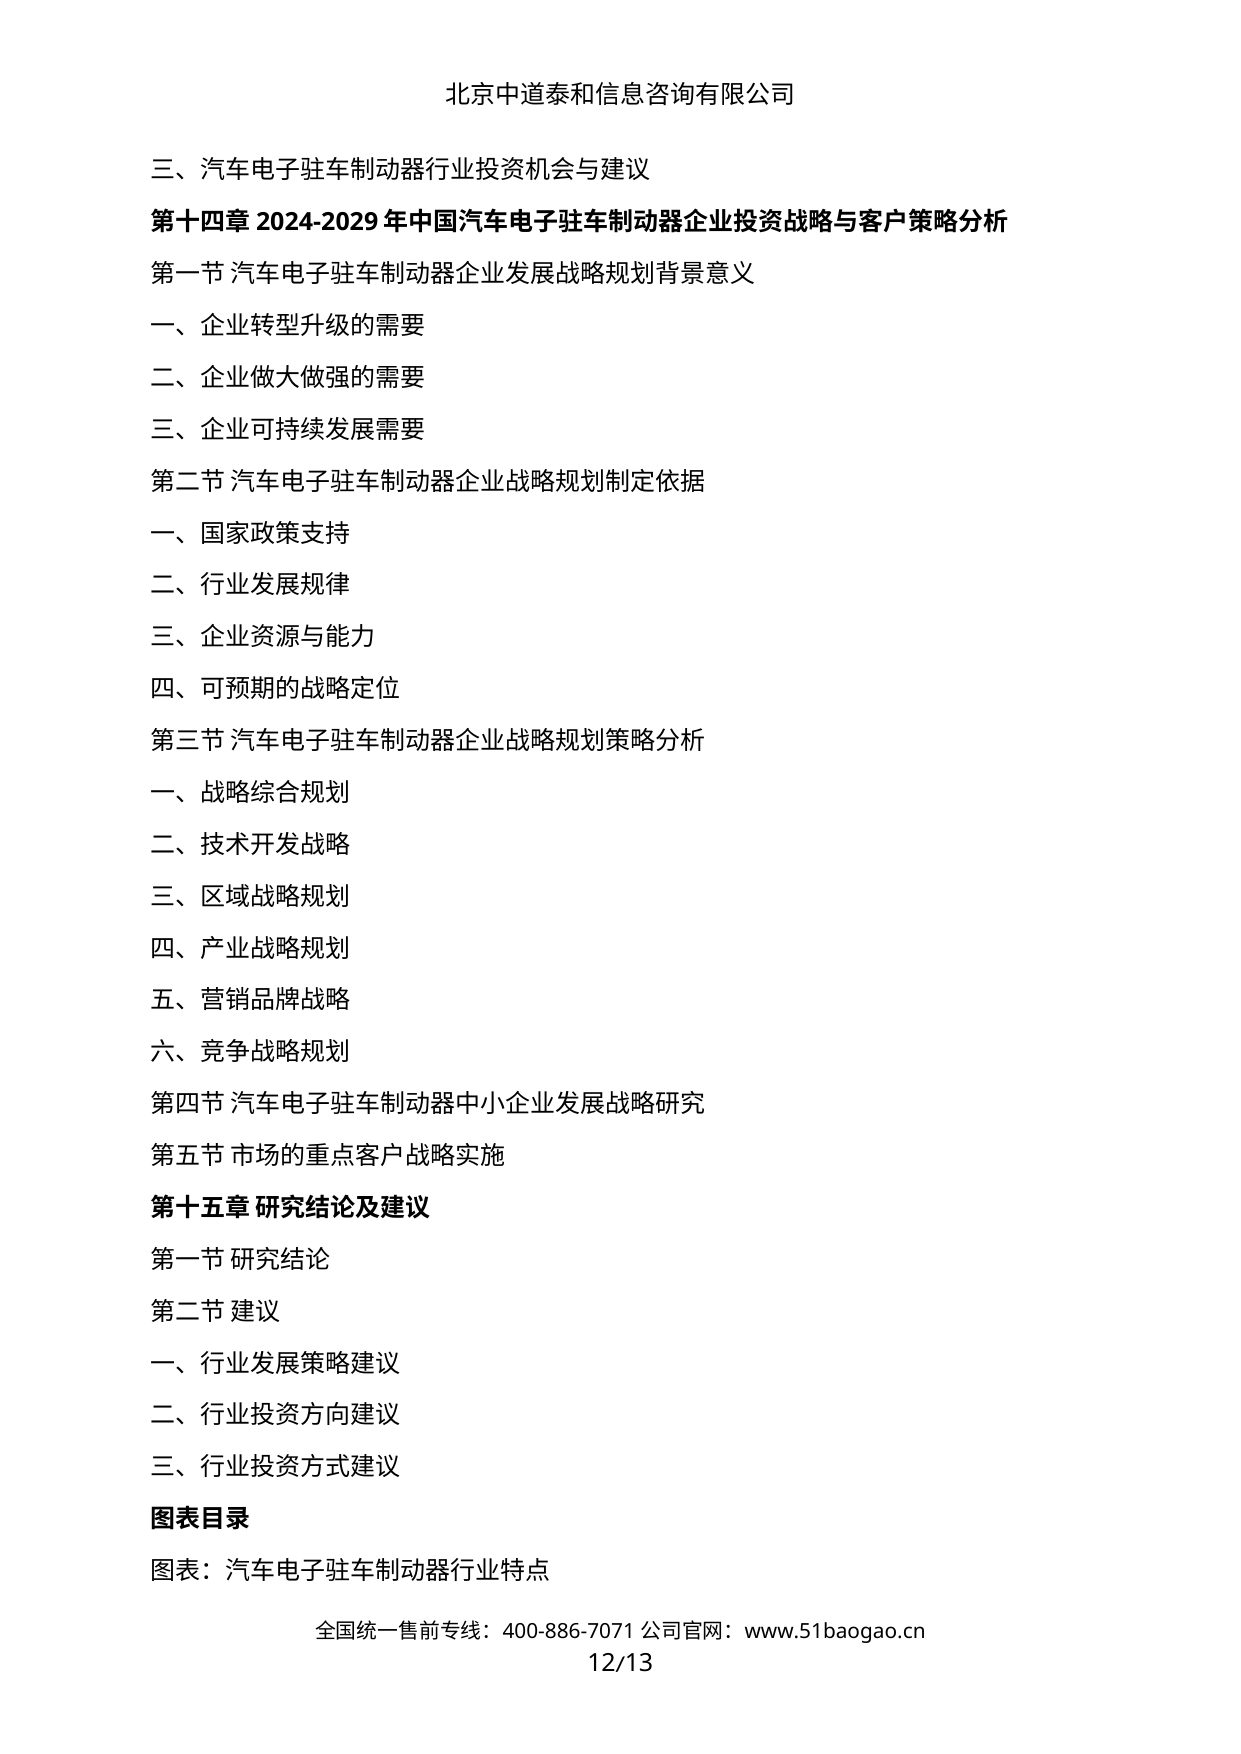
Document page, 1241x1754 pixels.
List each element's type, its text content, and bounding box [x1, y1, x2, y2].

text 五、营销品牌战略 [150, 980, 1090, 1016]
text 第一节 研究结论 [150, 1239, 1090, 1276]
text 三、行业投资方式建议 [150, 1447, 1090, 1483]
text 三、企业资源与能力 [150, 617, 1090, 653]
text 二、行业发展规律 [150, 565, 1090, 601]
text 二、行业投资方向建议 [150, 1395, 1090, 1431]
text 第五节 市场的重点客户战略实施 [150, 1136, 1090, 1172]
text 第二节 建议 [150, 1291, 1090, 1327]
text 第三节 汽车电子驻车制动器企业战略规划策略分析 [150, 721, 1090, 757]
text 图表目录 [150, 1499, 1090, 1535]
text 三、汽车电子驻车制动器行业投资机会与建议 [150, 150, 1090, 186]
text 一、战略综合规划 [150, 772, 1090, 809]
text 第十四章 2024-2029年中国汽车电子驻车制动器企业投资战略与客户策略分析 [150, 202, 1090, 238]
text 第十五章 研究结论及建议 [150, 1187, 1090, 1224]
text 三、企业可持续发展需要 [150, 409, 1090, 446]
text 第一节 汽车电子驻车制动器企业发展战略规划背景意义 [150, 254, 1090, 290]
text 四、产业战略规划 [150, 928, 1090, 964]
text 第四节 汽车电子驻车制动器中小企业发展战略研究 [150, 1084, 1090, 1120]
text 一、行业发展策略建议 [150, 1343, 1090, 1379]
text 二、企业做大做强的需要 [150, 357, 1090, 394]
text 图表：汽车电子驻车制动器行业特点 [150, 1551, 1090, 1587]
text 六、竞争战略规划 [150, 1032, 1090, 1068]
text 第二节 汽车电子驻车制动器企业战略规划制定依据 [150, 461, 1090, 497]
text 三、区域战略规划 [150, 876, 1090, 912]
text 四、可预期的战略定位 [150, 669, 1090, 705]
text 二、技术开发战略 [150, 824, 1090, 861]
text 一、国家政策支持 [150, 513, 1090, 549]
text 一、企业转型升级的需要 [150, 306, 1090, 342]
